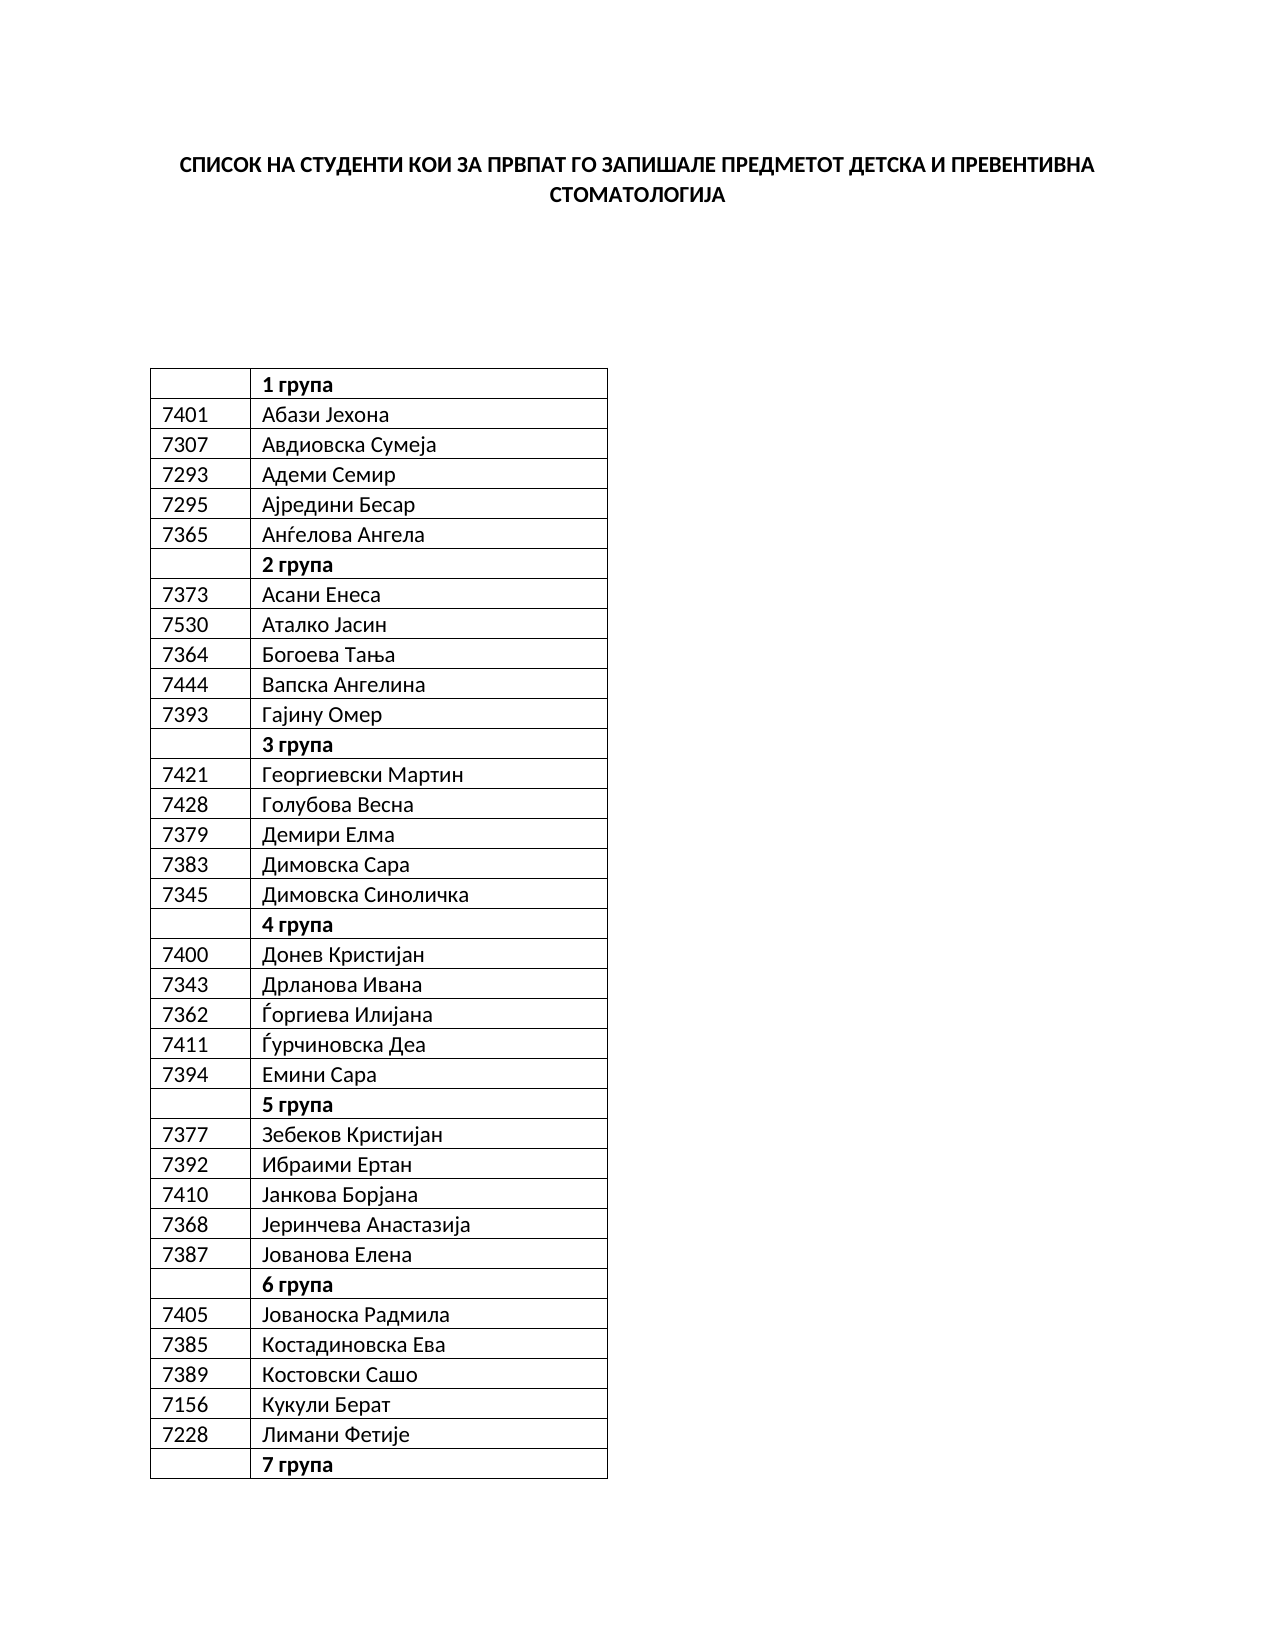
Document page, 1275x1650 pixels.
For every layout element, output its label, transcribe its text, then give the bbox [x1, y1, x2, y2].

table_cell 7394 [151, 1059, 250, 1088]
table_cell Георгиевски Мартин [251, 759, 607, 788]
table_cell 6 група [251, 1269, 607, 1298]
table_cell 7379 [151, 819, 250, 848]
table_cell Емини Сара [251, 1059, 607, 1088]
table_cell [151, 1269, 250, 1298]
table_cell 7392 [151, 1149, 250, 1178]
table_cell Гајину Омер [251, 699, 607, 728]
table_cell Димовска Синоличка [251, 879, 607, 908]
table_cell Костовски Сашо [251, 1359, 607, 1388]
table_cell [151, 909, 250, 938]
table_cell 7228 [151, 1419, 250, 1448]
table_cell 7401 [151, 399, 250, 428]
table_cell 7156 [151, 1389, 250, 1418]
table_cell 7368 [151, 1209, 250, 1238]
table_cell 7389 [151, 1359, 250, 1388]
table_cell Богоева Тања [251, 639, 607, 668]
table_cell 7364 [151, 639, 250, 668]
table_cell 7393 [151, 699, 250, 728]
table_header 1 група [251, 369, 607, 398]
table_cell 7373 [151, 579, 250, 608]
text СПИСОК НА СТУДЕНТИ КОИ ЗА ПРВПАТ ГО ЗАПИШАЛЕ ПРЕДМЕТОТ ДЕТСКА И ПРЕВЕНТИВНА СТОМАТОЛОГИЈА [150, 150, 1125, 208]
table_cell 7365 [151, 519, 250, 548]
table_cell 7385 [151, 1329, 250, 1358]
table_cell Јеринчева Анастазија [251, 1209, 607, 1238]
table_cell Абази Јехона [251, 399, 607, 428]
table_cell Демири Елма [251, 819, 607, 848]
table_cell 3 група [251, 729, 607, 758]
table_cell Аталко Јасин [251, 609, 607, 638]
table_cell Кукули Берат [251, 1389, 607, 1418]
table_header [151, 369, 250, 398]
table_cell 7400 [151, 939, 250, 968]
table_cell Голубова Весна [251, 789, 607, 818]
table_cell 4 група [251, 909, 607, 938]
table_cell Донев Кристијан [251, 939, 607, 968]
table_cell Вапска Ангелина [251, 669, 607, 698]
table_cell 7405 [151, 1299, 250, 1328]
table_cell Адеми Семир [251, 459, 607, 488]
table_cell [151, 729, 250, 758]
table_cell [151, 1089, 250, 1118]
table_cell 7 група [251, 1449, 607, 1478]
table_cell 5 група [251, 1089, 607, 1118]
table_cell Зебеков Кристијан [251, 1119, 607, 1148]
table_cell Ајредини Бесар [251, 489, 607, 518]
table_cell 7293 [151, 459, 250, 488]
table_cell 7410 [151, 1179, 250, 1208]
table_cell 7411 [151, 1029, 250, 1058]
table_cell Дрланова Ивана [251, 969, 607, 998]
table_cell 7295 [151, 489, 250, 518]
table_cell 7307 [151, 429, 250, 458]
table_cell 7428 [151, 789, 250, 818]
table_cell Јанкова Борјана [251, 1179, 607, 1208]
table_cell Анѓелова Ангела [251, 519, 607, 548]
table_cell Авдиовска Сумеја [251, 429, 607, 458]
table_cell Ѓурчиновска Деа [251, 1029, 607, 1058]
table_cell 7383 [151, 849, 250, 878]
table_cell 7444 [151, 669, 250, 698]
table_cell 7343 [151, 969, 250, 998]
table_cell 7345 [151, 879, 250, 908]
table_cell 7421 [151, 759, 250, 788]
table_cell 2 група [251, 549, 607, 578]
table_cell 7530 [151, 609, 250, 638]
table_cell 7362 [151, 999, 250, 1028]
table_cell Ѓоргиева Илијана [251, 999, 607, 1028]
table_cell Јованоска Радмила [251, 1299, 607, 1328]
table_cell Костадиновска Ева [251, 1329, 607, 1358]
table_cell Ибраими Ертан [251, 1149, 607, 1178]
table_cell 7377 [151, 1119, 250, 1148]
table_cell Димовска Сара [251, 849, 607, 878]
table_cell Асани Енеса [251, 579, 607, 608]
table_cell 7387 [151, 1239, 250, 1268]
table_cell [151, 1449, 250, 1478]
table_cell [151, 549, 250, 578]
table_cell Јованова Елена [251, 1239, 607, 1268]
table_cell Лимани Фетије [251, 1419, 607, 1448]
